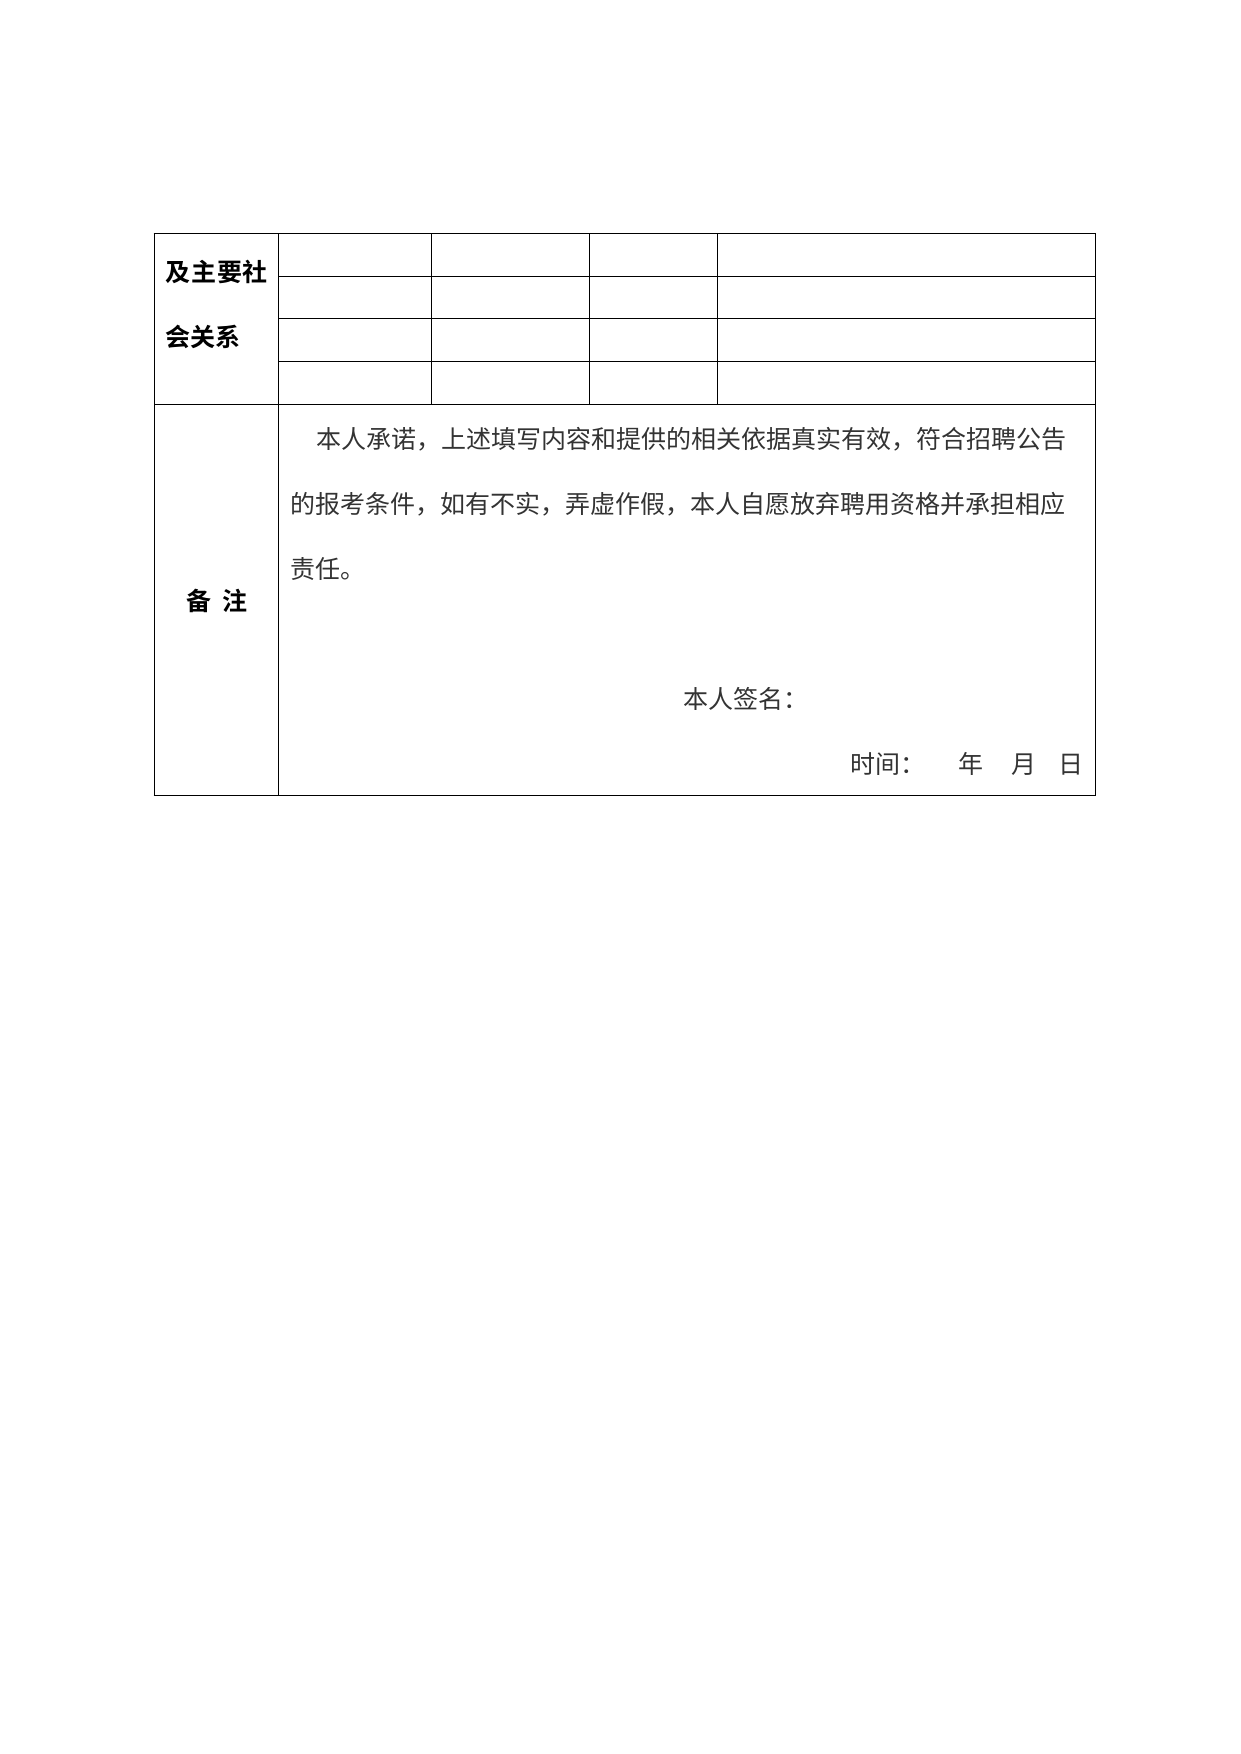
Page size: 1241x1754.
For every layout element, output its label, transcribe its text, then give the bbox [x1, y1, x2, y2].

table_cell 本人承诺，上述填写内容和提供的相关依据真实有效，符合招聘公告的报考条件，如有不实，弄虚作假，本人自愿放弃聘用资格并承担相应责任。 本人签名： 时间： 年 月 日 [279, 405, 1095, 795]
table_cell [432, 277, 589, 318]
table_cell [590, 362, 717, 404]
table_cell [279, 234, 431, 276]
table_cell [279, 362, 431, 404]
table_cell 备 注 [155, 405, 278, 795]
table_cell 家庭成员及主要社会关系 [155, 234, 278, 404]
table_cell [718, 319, 1095, 361]
table_cell [590, 319, 717, 361]
table_cell [718, 362, 1095, 404]
table_cell [432, 319, 589, 361]
table_cell [432, 362, 589, 404]
table_cell [590, 277, 717, 318]
table_cell [279, 277, 431, 318]
table_cell [279, 319, 431, 361]
table_cell [590, 234, 717, 276]
table_cell [432, 234, 589, 276]
table_cell [718, 234, 1095, 276]
table_cell [718, 277, 1095, 318]
